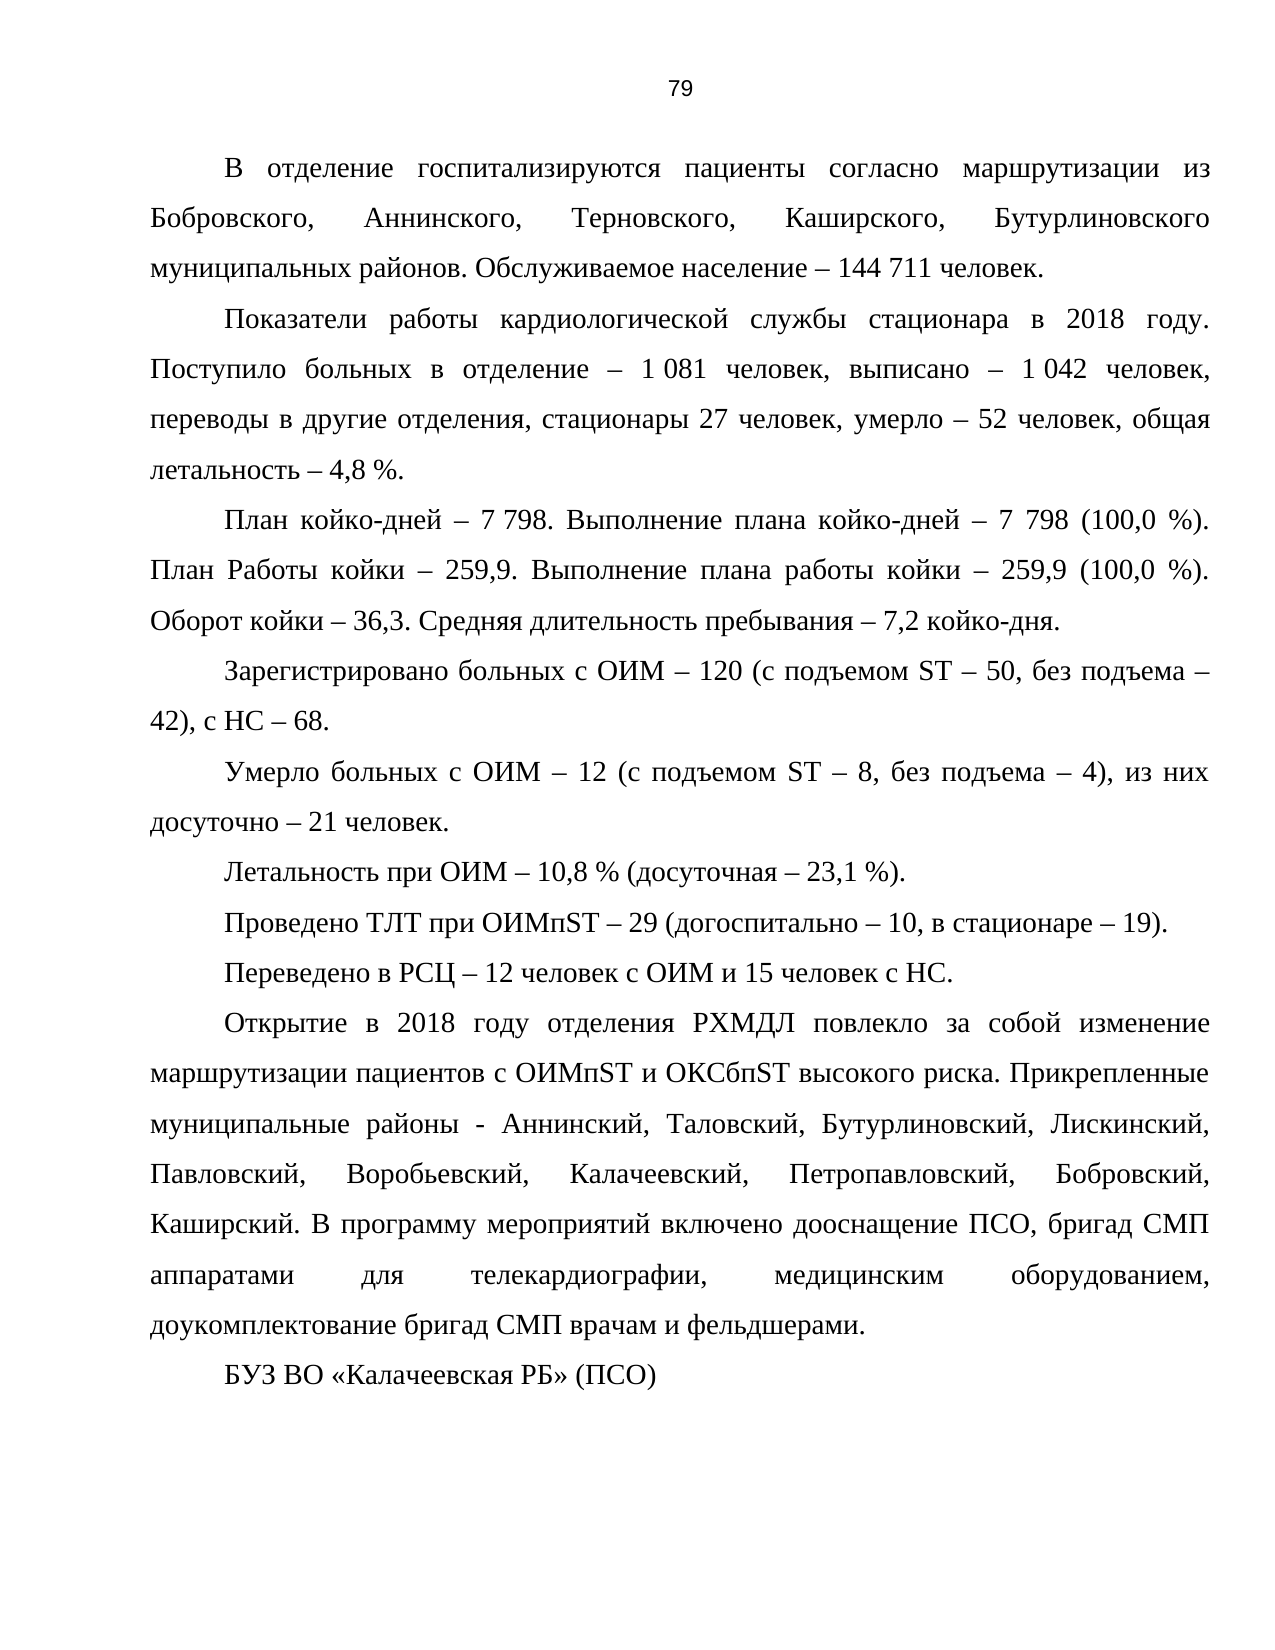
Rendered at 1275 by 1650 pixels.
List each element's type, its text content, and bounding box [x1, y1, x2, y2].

text Умерло больных с ОИМ – 12 (с подъемом ST – 8, без подъема – 4), из них досуточно – 21 человек. [150, 754, 1211, 838]
text План койко-дней – 7 798. Выполнение плана койко-дней – 7 798 (100,0 %). План Работы койки – 259,9. Выполнение плана работы койки – 259,9 (100,0 %). Оборот койки – 36,3. Средняя длительность пребывания – 7,2 койко-дня. [150, 502, 1211, 636]
text Открытие в 2018 году отделения РХМДЛ повлекло за собой изменение маршрутизации пациентов с ОИМпST и ОКСбпST высокого риска. Прикрепленные муниципальные районы - Аннинский, Таловский, Бутурлиновский, Лискинский, Павловский, Воробьевский, Калачеевский, Петропавловский, Бобровский, Каширский. В программу мероприятий включено дооснащение ПСО, бригад СМП аппаратами для телекардиографии, медицинским оборудованием, доукомплектование бригад СМП врачам и фельдшерами. [150, 1005, 1211, 1341]
text Проведено ТЛТ при ОИМпST – 29 (догоспитально – 10, в стационаре – 19). [150, 905, 1211, 938]
text В отделение госпитализируются пациенты согласно маршрутизации из Бобровского, Аннинского, Терновского, Каширского, Бутурлиновского муниципальных районов. Обслуживаемое население – 144 711 человек. [150, 150, 1211, 284]
text БУЗ ВО «Калачеевская РБ» (ПСО) [150, 1357, 1211, 1391]
text Летальность при ОИМ – 10,8 % (досуточная – 23,1 %). [150, 854, 1211, 888]
text Показатели работы кардиологической службы стационара в 2018 году. Поступило больных в отделение – 1 081 человек, выписано – 1 042 человек, переводы в другие отделения, стационары 27 человек, умерло – 52 человек, общая летальность – 4,8 %. [150, 301, 1211, 485]
text Зарегистрировано больных с ОИМ – 120 (с подъемом ST – 50, без подъема – 42), с НС – 68. [150, 653, 1211, 737]
text Переведено в РСЦ – 12 человек с ОИМ и 15 человек с НС. [150, 955, 1211, 988]
